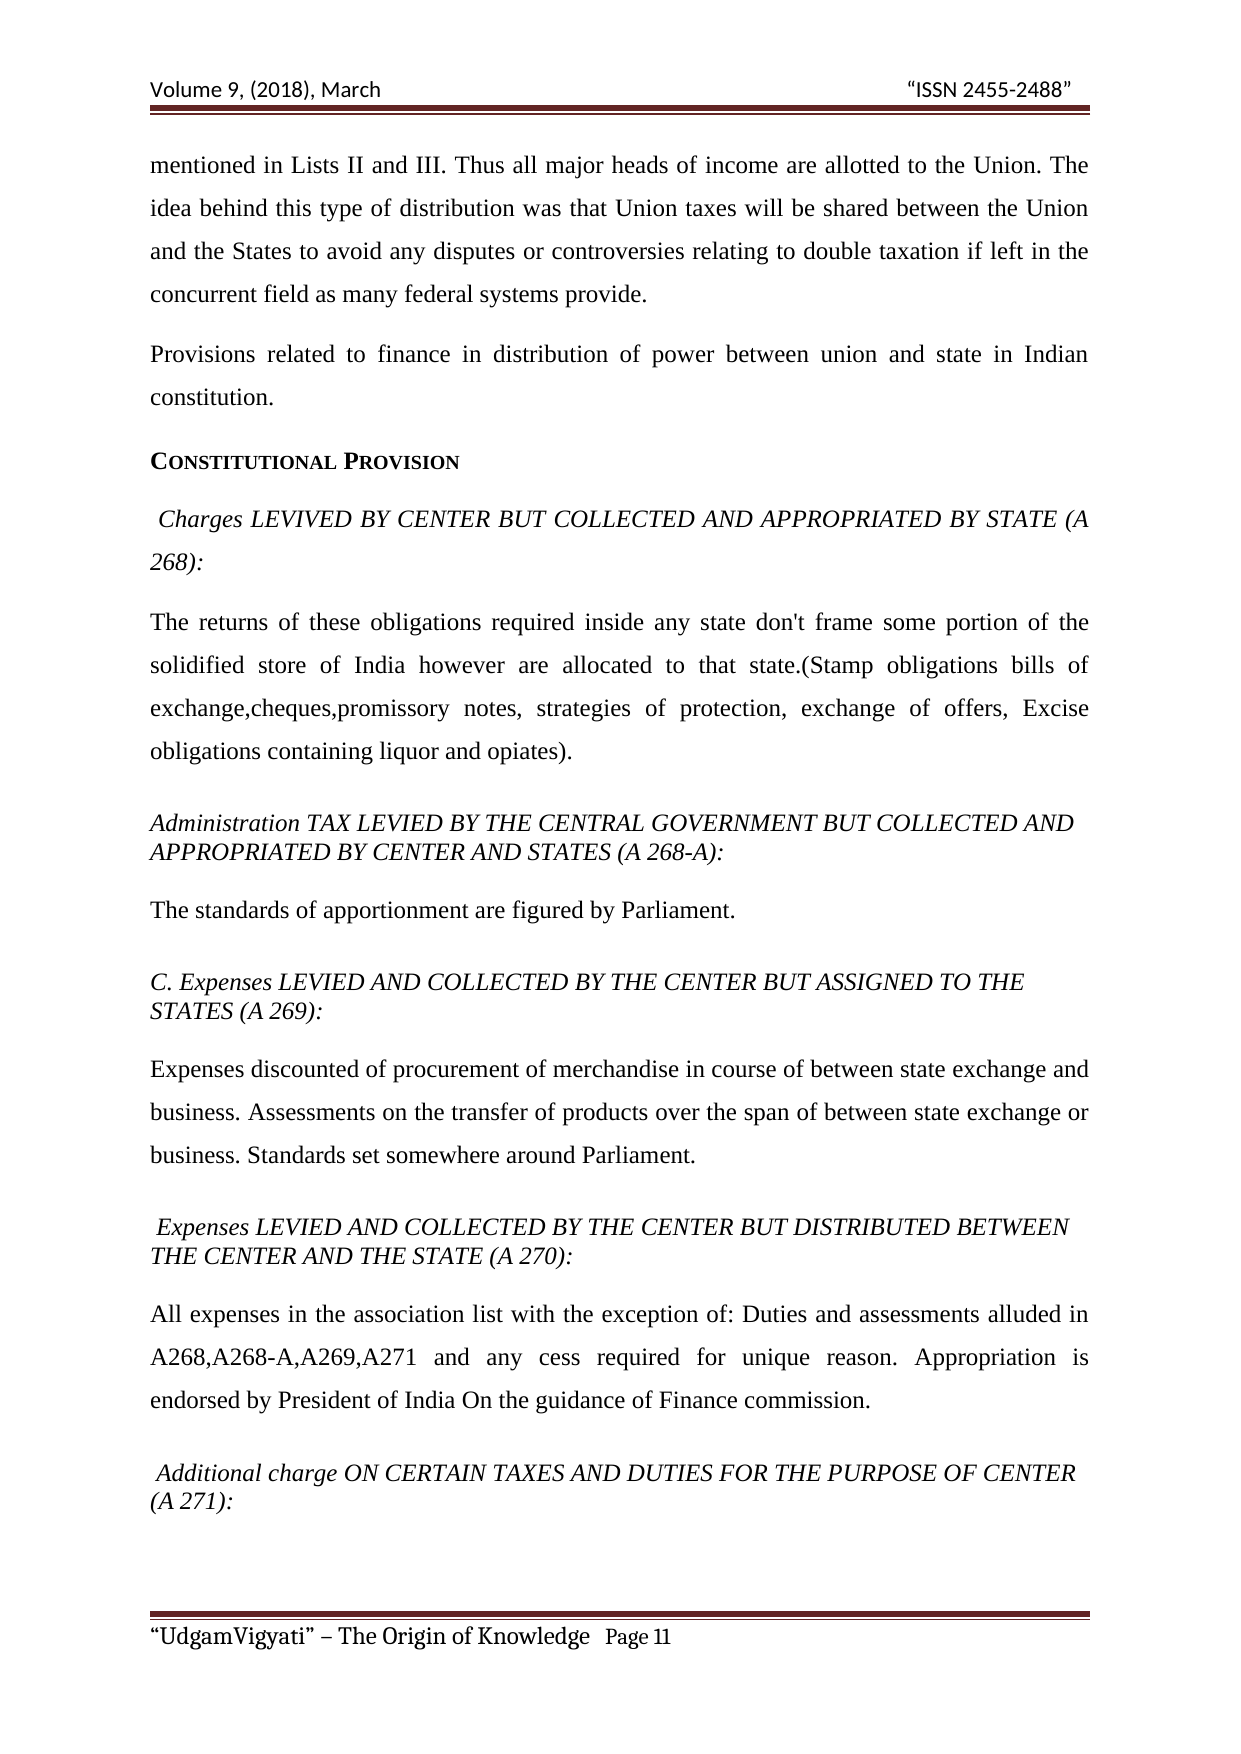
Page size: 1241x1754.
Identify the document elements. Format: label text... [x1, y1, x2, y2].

text Expenses discounted of procurement of merchandise in course of between state exchange and business. Assessments on the transfer of products over the span of between state exchange or business. Standards set somewhere around Parliament. [150, 1054, 1090, 1169]
text All expenses in the association list with the exception of: Duties and assessments alluded in A268,A268-A,A269,A271 and any cess required for unique reason. Appropriation is endorsed by President of India On the guidance of Finance commission. [150, 1299, 1090, 1414]
text The returns of these obligations required inside any state don't frame some portion of the solidified store of India however are allocated to that state.(Stamp obligations bills of exchange,cheques,promissory notes, strategies of protection, exchange of offers, Excise obligations containing liquor and opiates). [150, 607, 1090, 765]
text Provisions related to finance in distribution of power between union and state in Indian constitution. [150, 339, 1090, 411]
text Charges LEVIVED BY CENTER BUT COLLECTED AND APPROPRIATED BY STATE (A 268): [150, 504, 1090, 576]
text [150, 150, 1090, 308]
text The standards of apportionment are figured by Parliament. [150, 895, 1090, 924]
subtitle Expenses LEVIED AND COLLECTED BY THE CENTER BUT DISTRIBUTED BETWEEN THE CENTER AND THE STATE (A 270): [150, 1212, 1090, 1270]
subtitle Constitutional Provision [150, 446, 1090, 475]
subtitle Additional charge ON CERTAIN TAXES AND DUTIES FOR THE PURPOSE OF CENTER (A 271): [150, 1458, 1090, 1515]
subtitle C. Expenses LEVIED AND COLLECTED BY THE CENTER BUT ASSIGNED TO THE STATES (A 269): [150, 967, 1090, 1025]
subtitle Administration TAX LEVIED BY THE CENTRAL GOVERNMENT BUT COLLECTED AND APPROPRIATED BY CENTER AND STATES (A 268-A): [150, 808, 1090, 866]
